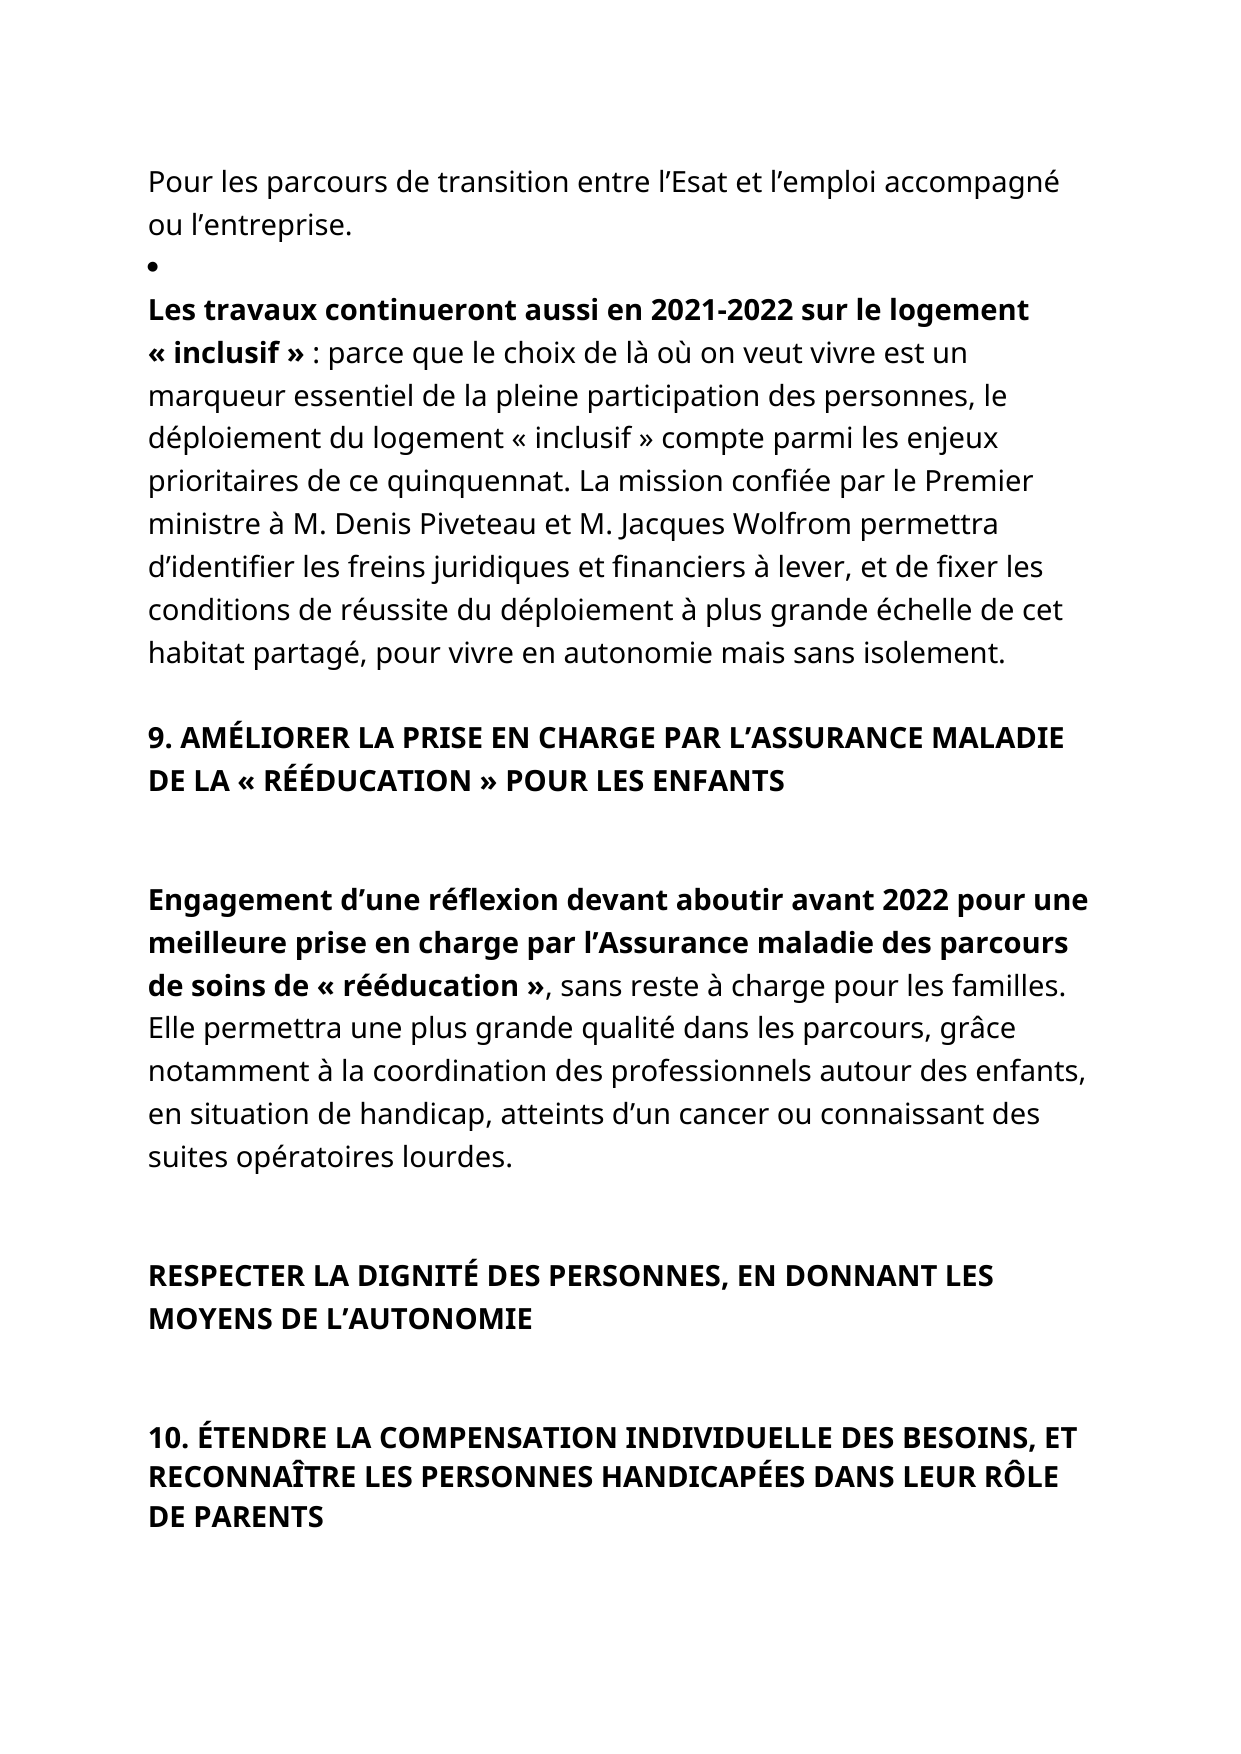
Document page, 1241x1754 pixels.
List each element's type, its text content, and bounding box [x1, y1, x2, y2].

list Les travaux continueront aussi en 2021-2022 sur le logement « inclusif » : parce que le choix de là où on veut vivre est un marqueur essentiel de la pleine participation des personnes, le déploiement du logement « inclusif » compte parmi les enjeux prioritaires de ce quinquennat. La mission confiée par le Premier ministre à M. Denis Piveteau et M. Jacques Wolfrom permettra d’identifier les freins juridiques et financiers à lever, et de fixer les conditions de réussite du déploiement à plus grande échelle de cet habitat partagé, pour vivre en autonomie mais sans isolement. [148, 289, 1093, 672]
text 10. Étendre la compensation individuelle des besoins, et reconnaÎtre les personnes handicapÉes dans leur rÔle de parents [148, 1417, 1093, 1536]
list Pour les parcours de transition entre l’Esat et l’emploi accompagné ou l’entreprise. [148, 161, 1093, 243]
list 9. AmÉliorer la prise en charge par l’Assurance maladie de la « rÉÉducation » pour les enfants [148, 717, 1093, 800]
text Respecter la dignitÉ des personnes, en donnant les moyens de l’autonomie [148, 1255, 1093, 1338]
text Engagement d’une réflexion devant aboutir avant 2022 pour une meilleure prise en charge par l’Assurance maladie des parcours de soins de « rééducation », sans reste à charge pour les familles. Elle permettra une plus grande qualité dans les parcours, grâce notamment à la coordination des professionnels autour des enfants, en situation de handicap, atteints d’un cancer ou connaissant des suites opératoires lourdes. [148, 879, 1093, 1176]
